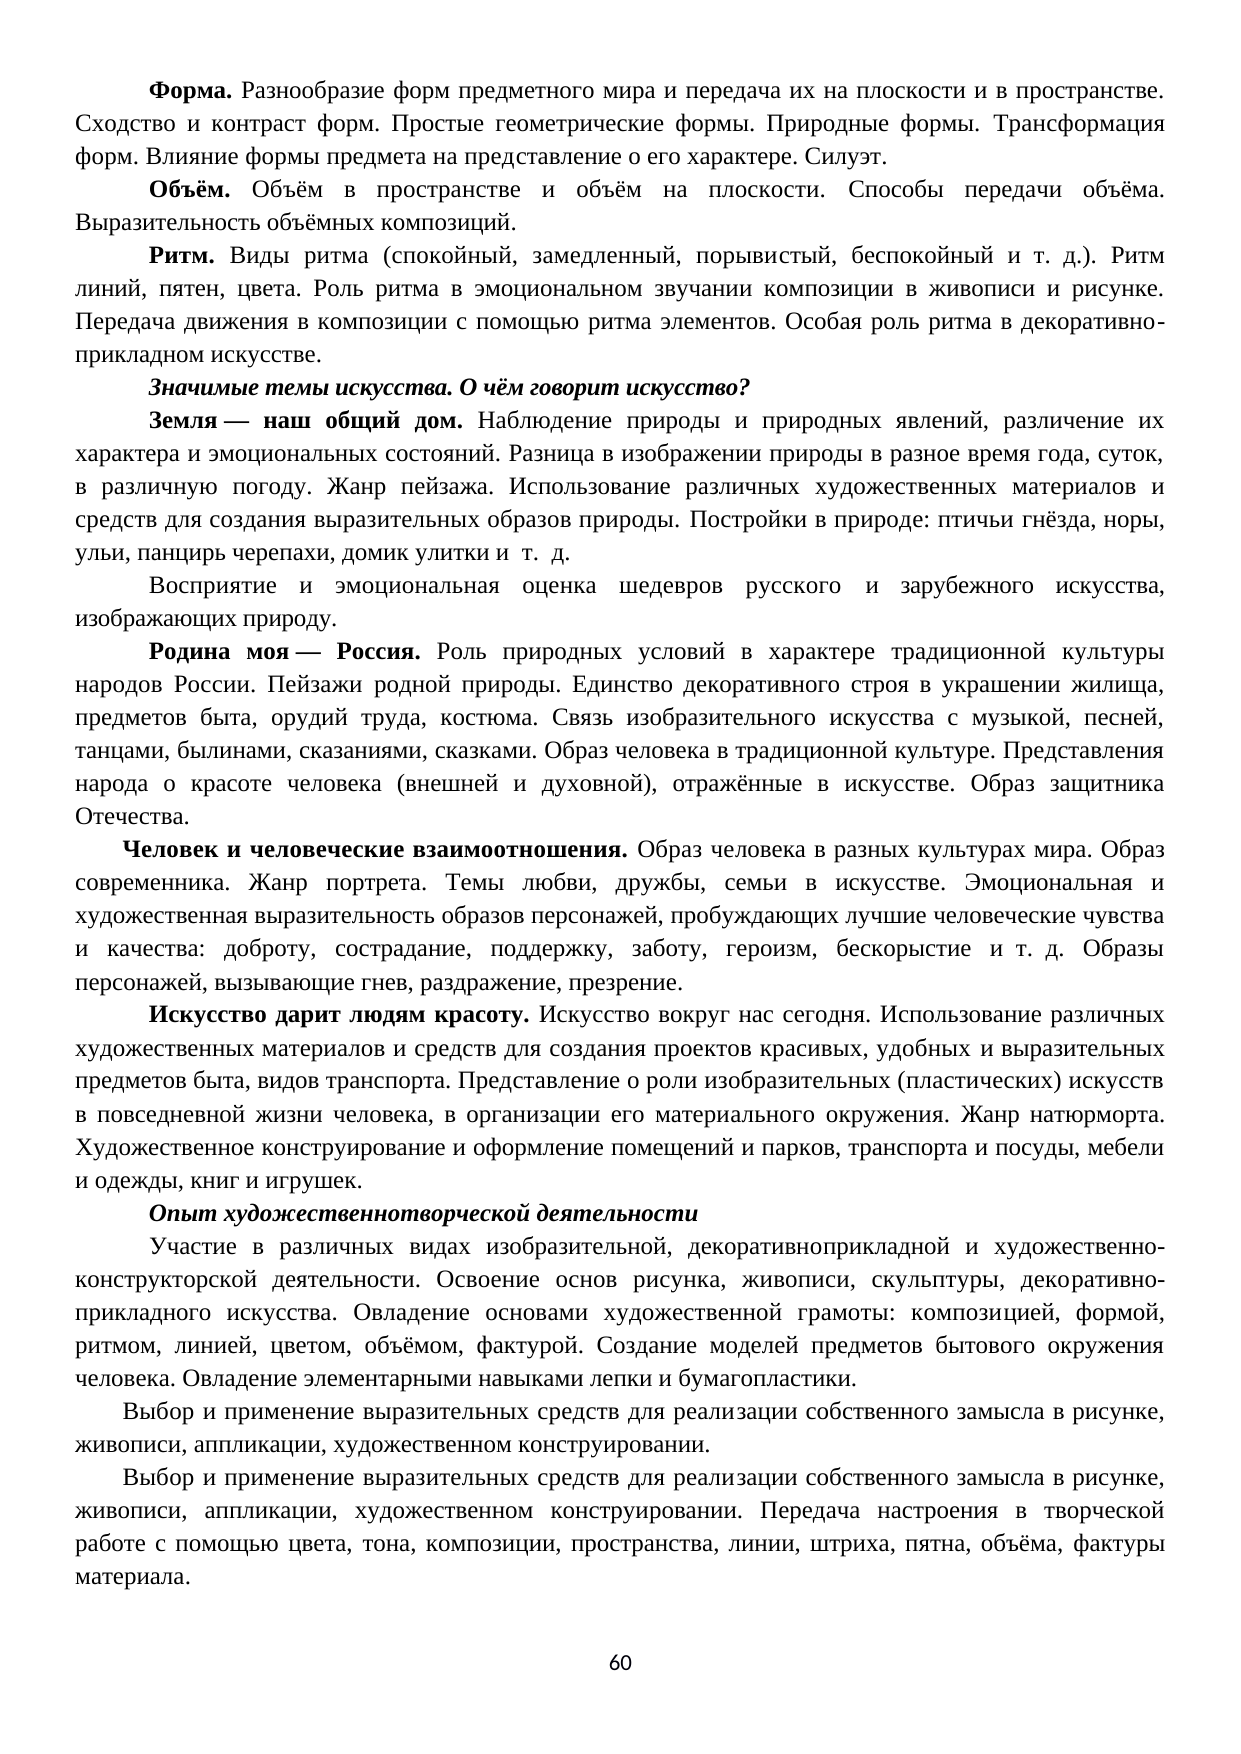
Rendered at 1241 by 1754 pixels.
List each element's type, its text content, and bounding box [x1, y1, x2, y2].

text Земля — наш общий дом. Наблюдение природы и природных явлений, различение их характера и эмоциональных состояний. Разница в изображении природы в разное время года, суток, в различную погоду. Жанр пейзажа. Использование различных художественных материалов и средств для создания выразительных образов природы. Постройки в природе: птичьи гнёзда, норы, ульи, панцирь черепахи, домик улитки и т. д. [75, 405, 1165, 566]
text Участие в различных видах изобразительной, декоративно­прикладной и художественно­конструкторской деятельности. Освоение основ рисунка, живописи, скульптуры, декоративно­прикладного искусства. Овладение основами художественной грамоты: композицией, формой, ритмом, линией, цветом, объёмом, фактурой. Создание моделей предметов бытового окружения человека. Овладение элементарными навыками лепки и бумагопластики. [75, 1231, 1165, 1392]
text Форма. Разнообразие форм предметного мира и передача их на плоскости и в пространстве. Сходство и контраст форм. Простые геометрические формы. Природные формы. Трансформация форм. Влияние формы предмета на представление о его характере. Силуэт. [75, 75, 1165, 170]
text Человек и человеческие взаимоотношения. Образ человека в разных культурах мира. Образ современника. Жанр портрета. Темы любви, дружбы, семьи в искусстве. Эмоциональная и художественная выразительность образов персонажей, пробуждающих лучшие человеческие чувства и качества: доброту, сострадание, поддержку, заботу, героизм, бескорыстие и т. д. Образы персонажей, вызывающие гнев, раздражение, презрение. [75, 834, 1165, 995]
text Выбор и применение выразительных средств для реализации собственного замысла в рисунке, живописи, аппликации, художественном конструировании. [75, 1396, 1165, 1458]
text Ритм. Виды ритма (спокойный, замедленный, порывистый, беспокойный и т. д.). Ритм линий, пятен, цвета. Роль ритма в эмоциональном звучании композиции в живописи и рисунке. Передача движения в композиции с помощью ритма элементов. Особая роль ритма в декоративно­прикладном искусстве. [75, 240, 1165, 368]
text Опыт художественно­творческой деятельности [75, 1198, 1165, 1226]
text Восприятие и эмоциональная оценка шедевров русского и зарубежного искусства, изображающих природу. [75, 570, 1165, 632]
text Искусство дарит людям красоту. Искусство вокруг нас сегодня. Использование различных художественных материалов и средств для создания проектов красивых, удобных и выразительных предметов быта, видов транспорта. Представление о роли изобразительных (пластических) искусств в повседневной жизни человека, в организации его материального окружения. Жанр натюрморта. Художественное конструирование и оформление помещений и парков, транспорта и посуды, мебели и одежды, книг и игрушек. [75, 999, 1165, 1193]
text Выбор и применение выразительных средств для реализации собственного замысла в рисунке, живописи, аппликации, художественном конструировании. Передача настроения в творческой работе с помощью цвета, тона, композиции, пространства, линии, штриха, пятна, объёма, фактуры материала. [75, 1462, 1165, 1590]
text Родина моя — Россия. Роль природных условий в характере традиционной культуры народов России. Пейзажи родной природы. Единство декоративного строя в украшении жилища, предметов быта, орудий труда, костюма. Связь изобразительного искусства с музыкой, песней, танцами, былинами, сказаниями, сказками. Образ человека в традиционной культуре. Представления народа о красоте человека (внешней и духовной), отражённые в искусстве. Образ защитника Отечества. [75, 636, 1165, 830]
text Значимые темы искусства. О чём говорит искусство? [75, 372, 1165, 401]
text Объём. Объём в пространстве и объём на плоскости. Способы передачи объёма. Выразительность объёмных композиций. [75, 174, 1165, 236]
